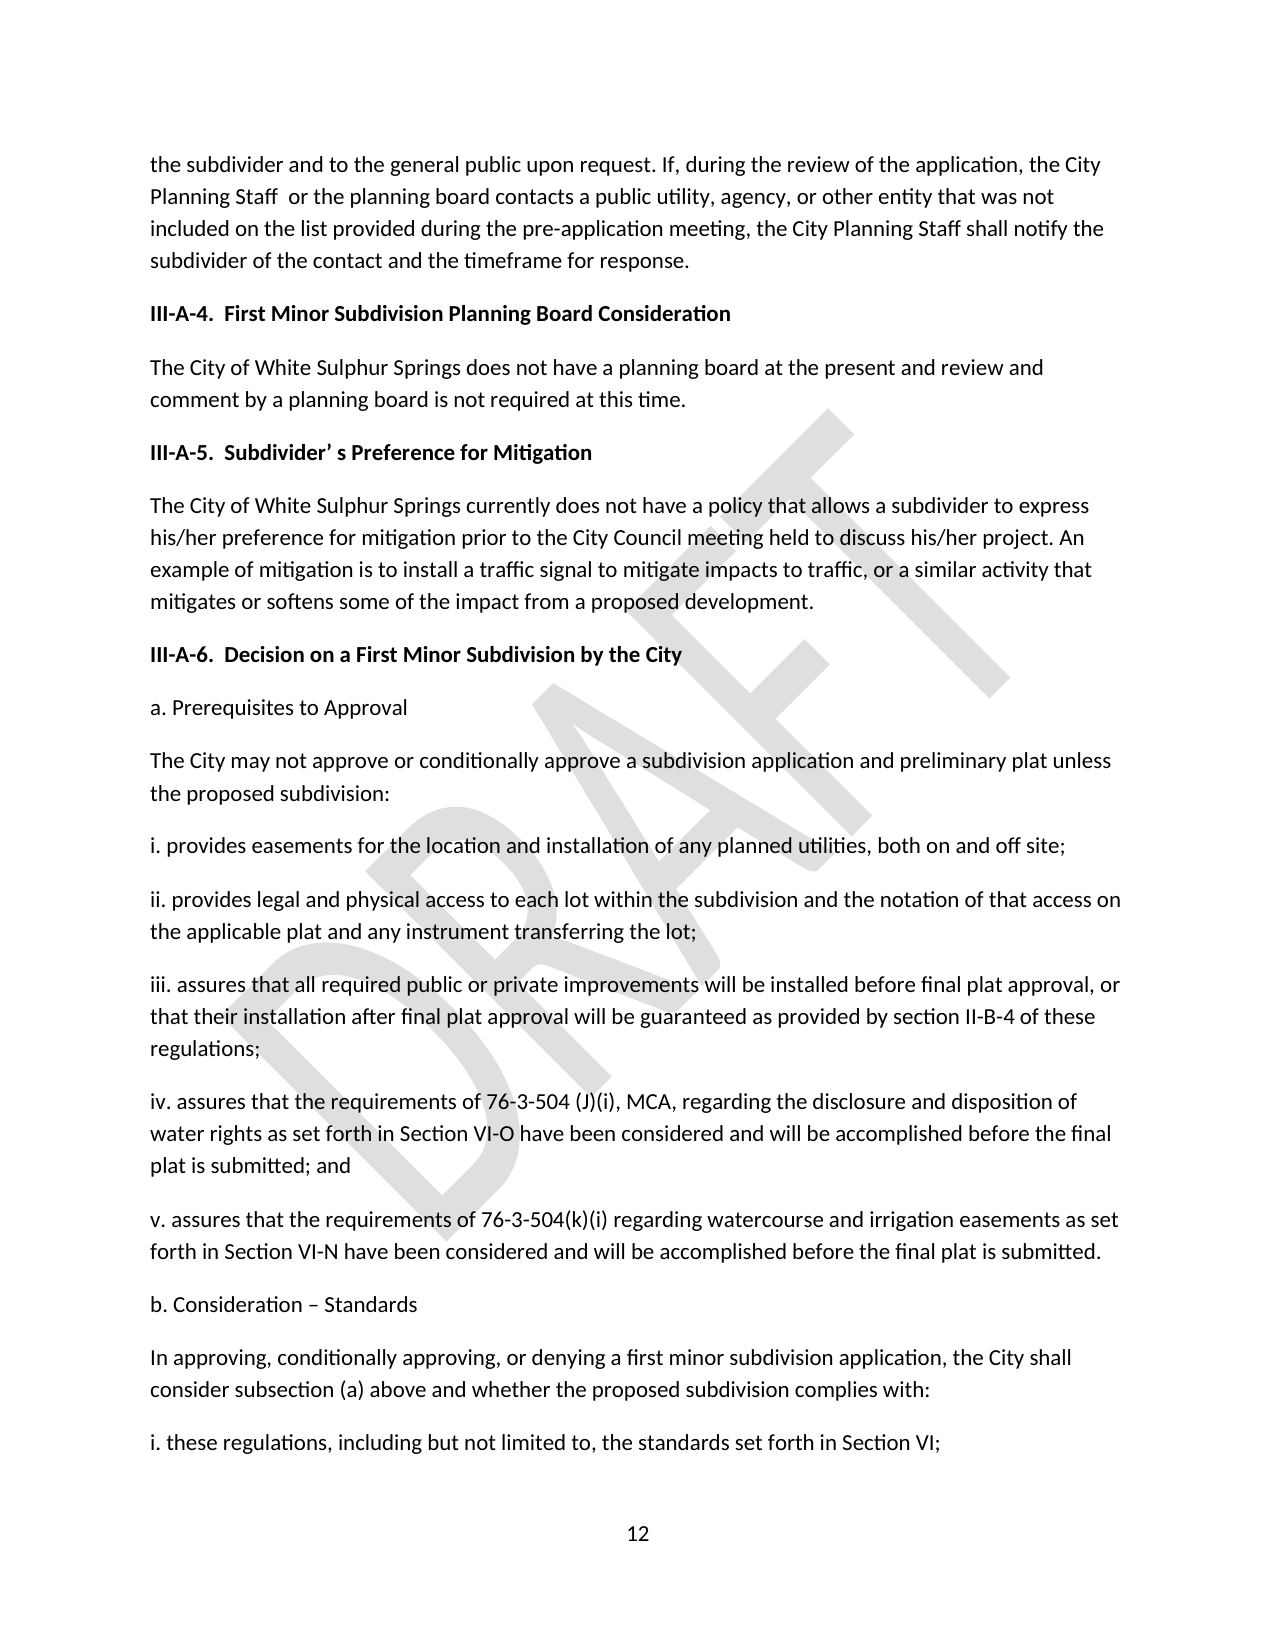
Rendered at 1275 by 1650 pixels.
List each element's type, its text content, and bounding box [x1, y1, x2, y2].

text III-A-6. Decision on a First Minor Subdivision by the City [150, 640, 1125, 668]
text a. Prerequisites to Approval [150, 693, 1125, 721]
text i. these regulations, including but not limited to, the standards set forth in Section VI; [150, 1428, 1125, 1456]
text The City of White Sulphur Springs does not have a planning board at the present and review and comment by a planning board is not required at this time. [150, 353, 1125, 413]
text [150, 150, 1125, 274]
text iii. assures that all required public or private improvements will be installed before final plat approval, or that their installation after final plat approval will be guaranteed as provided by section II-B-4 of these regulations; [150, 970, 1125, 1062]
text i. provides easements for the location and installation of any planned utilities, both on and off site; [150, 832, 1125, 860]
text ii. provides legal and physical access to each lot within the subdivision and the notation of that access on the applicable plat and any instrument transferring the lot; [150, 885, 1125, 945]
text v. assures that the requirements of 76-3-504(k)(i) regarding watercourse and irrigation easements as set forth in Section VI-N have been considered and will be accomplished before the final plat is submitted. [150, 1205, 1125, 1265]
text The City of White Sulphur Springs currently does not have a policy that allows a subdivider to express his/her preference for mitigation prior to the City Council meeting held to discuss his/her project. An example of mitigation is to install a traffic signal to mitigate impacts to traffic, or a similar activity that mitigates or softens some of the impact from a proposed development. [150, 491, 1125, 615]
text In approving, conditionally approving, or denying a first minor subdivision application, the City shall consider subsection (a) above and whether the proposed subdivision complies with: [150, 1343, 1125, 1403]
text The City may not approve or conditionally approve a subdivision application and preliminary plat unless the proposed subdivision: [150, 746, 1125, 807]
text iv. assures that the requirements of 76-3-504 (J)(i), MCA, regarding the disclosure and disposition of water rights as set forth in Section VI-O have been considered and will be accomplished before the final plat is submitted; and [150, 1087, 1125, 1180]
text III-A-4. First Minor Subdivision Planning Board Consideration [150, 299, 1125, 328]
text III-A-5. Subdivider’ s Preference for Mitigation [150, 438, 1125, 466]
text b. Consideration – Standards [150, 1290, 1125, 1318]
